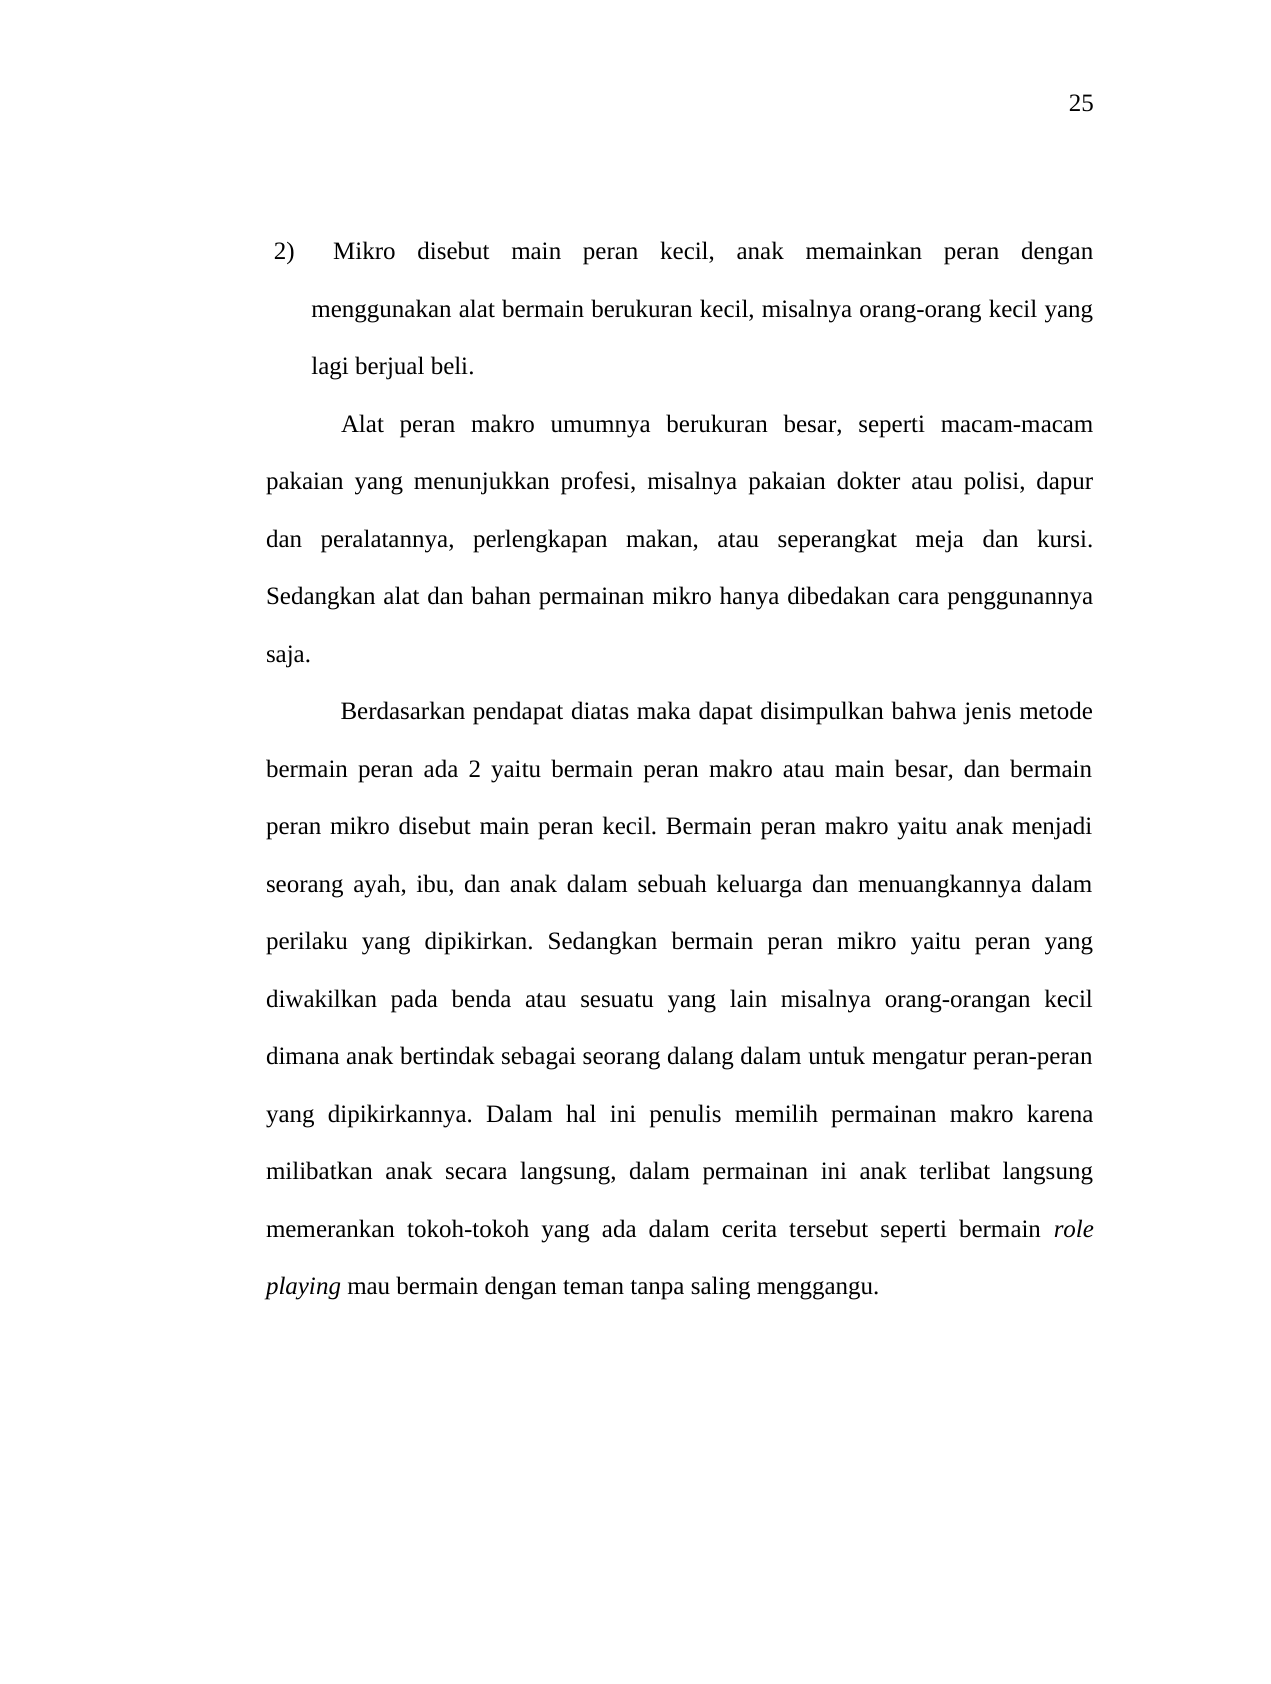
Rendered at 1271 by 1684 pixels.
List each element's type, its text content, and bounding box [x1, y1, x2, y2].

text Berdasarkan pendapat diatas maka dapat disimpulkan bahwa jenis metode bermain peran ada 2 yaitu bermain peran makro atau main besar, dan bermain peran mikro disebut main peran kecil. Bermain peran makro yaitu anak menjadi seorang ayah, ibu, dan anak dalam sebuah keluarga dan menuangkannya dalam perilaku yang dipikirkan. Sedangkan bermain peran mikro yaitu peran yang diwakilkan pada benda atau sesuatu yang lain misalnya orang-orangan kecil dimana anak bertindak sebagai seorang dalang dalam untuk mengatur peran-peran yang dipikirkannya. Dalam hal ini penulis memilih permainan makro karena milibatkan anak secara langsung, dalam permainan ini anak terlibat langsung memerankan tokoh-tokoh yang ada dalam cerita tersebut seperti bermain role playing mau bermain dengan teman tanpa saling menggangu. [266, 696, 1094, 1300]
text Alat peran makro umumnya berukuran besar, seperti macam-macam pakaian yang menunjukkan profesi, misalnya pakaian dokter atau polisi, dapur dan peralatannya, perlengkapan makan, atau seperangkat meja dan kursi. Sedangkan alat dan bahan permainan mikro hanya dibedakan cara penggunannya saja. [266, 409, 1094, 667]
list Mikro disebut main peran kecil, anak memainkan peran dengan menggunakan alat bermain berukuran kecil, misalnya orang-orang kecil yang lagi berjual beli. [274, 236, 1094, 380]
